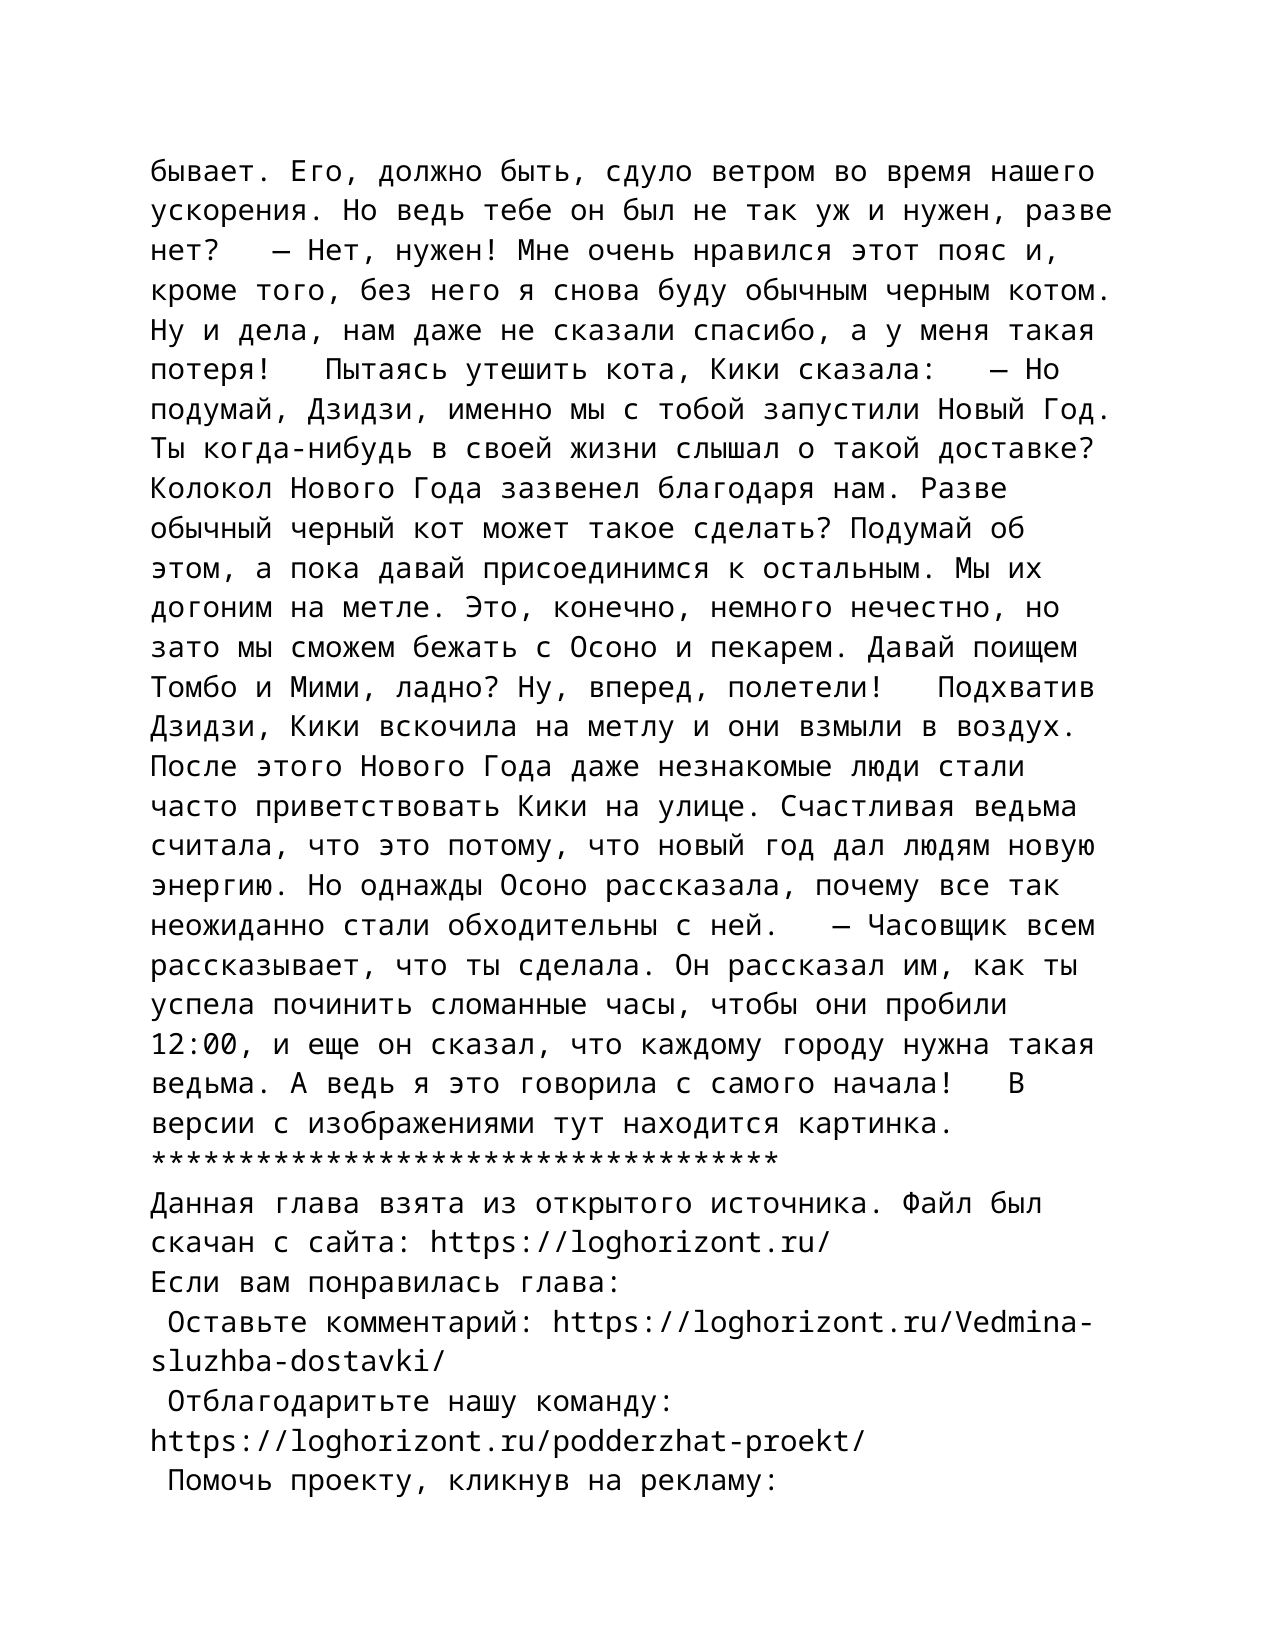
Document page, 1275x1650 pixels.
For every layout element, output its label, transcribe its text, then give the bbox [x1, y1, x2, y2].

text Оставьте комментарий: https://loghorizont.ru/Vedmina-sluzhba-dostavki/ [150, 1301, 1125, 1380]
text ************************************ [150, 1142, 1125, 1182]
text Если вам понравилась глава: [150, 1261, 1125, 1301]
text Данная глава взята из открытого источника. Файл был скачан с сайта: https://loghorizont.ru/ [150, 1182, 1125, 1261]
text Отблагодаритьте нашу команду: https://loghorizont.ru/podderzhat-proekt/ [150, 1380, 1125, 1460]
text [150, 1460, 1125, 1499]
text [150, 150, 1125, 1142]
